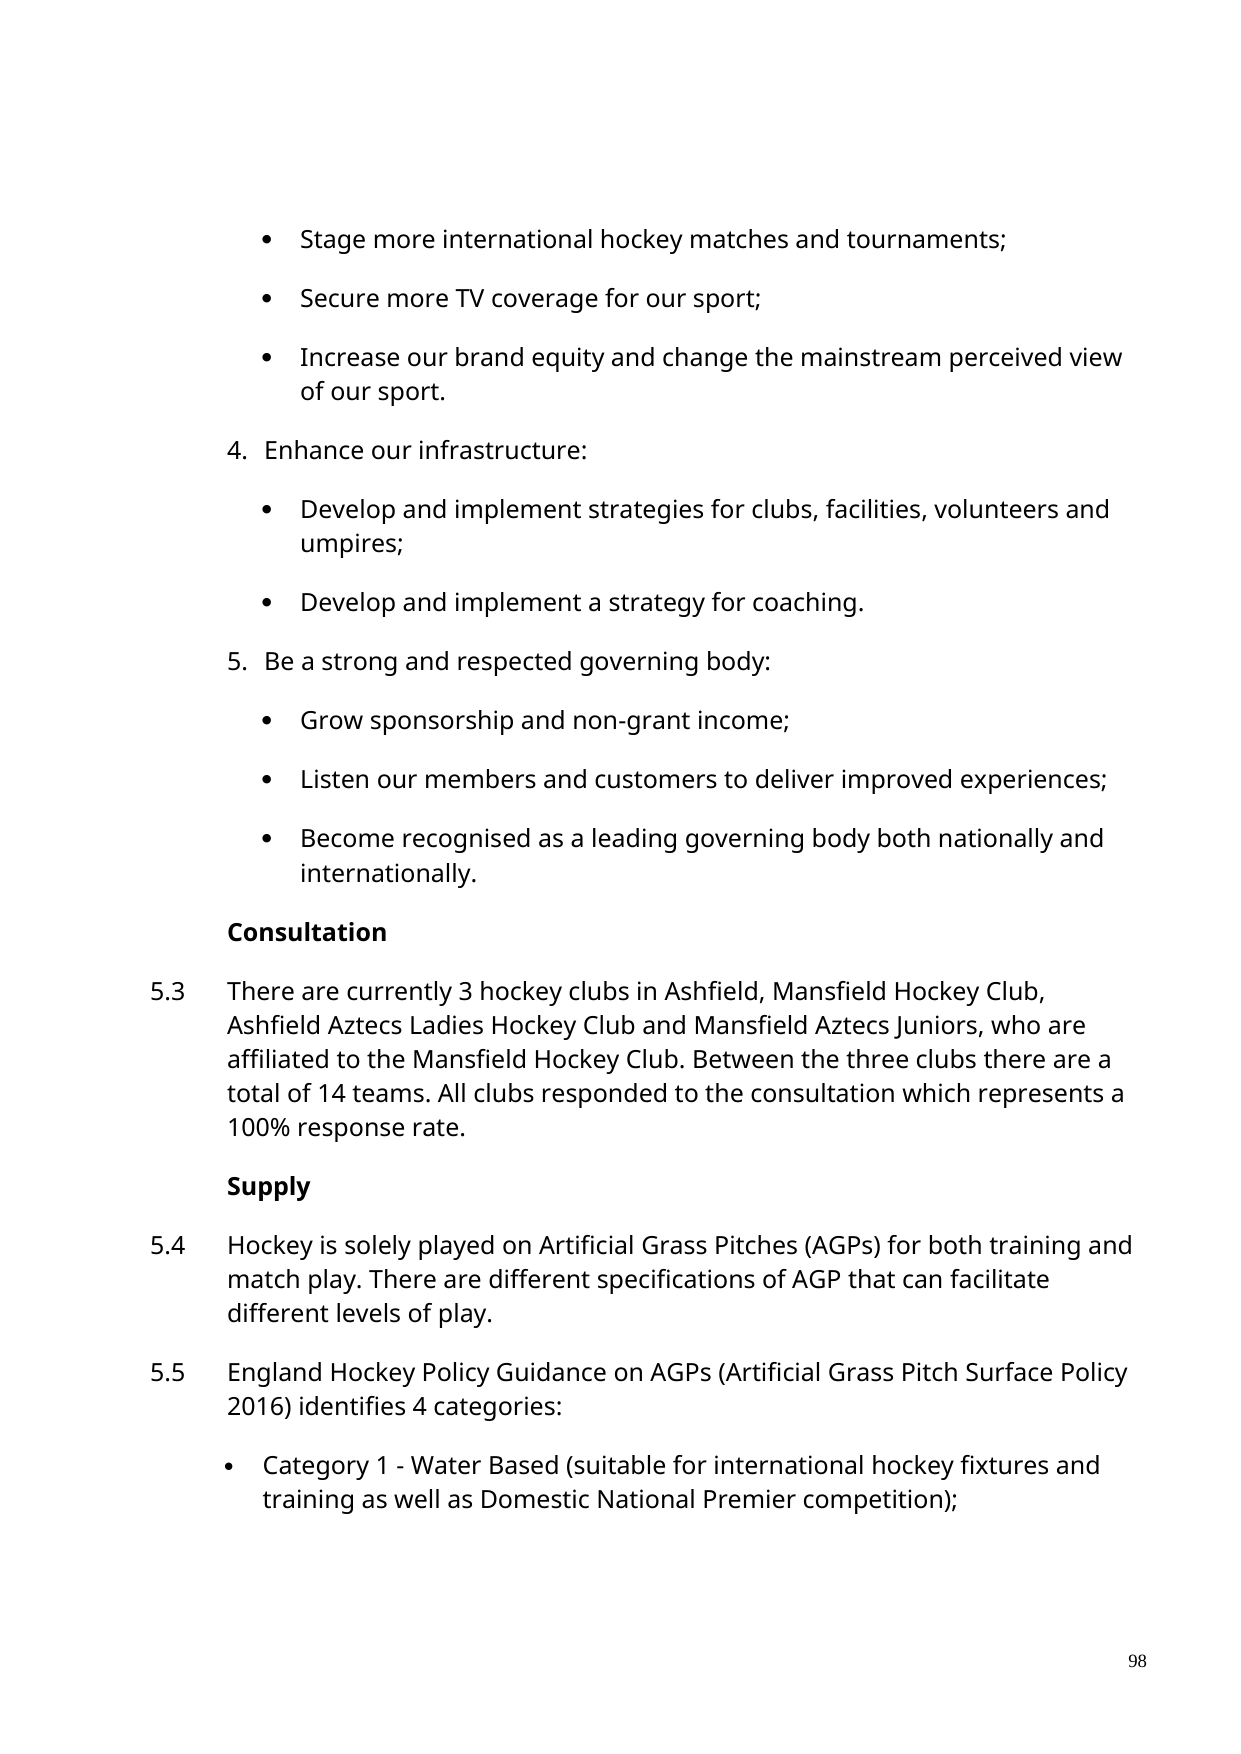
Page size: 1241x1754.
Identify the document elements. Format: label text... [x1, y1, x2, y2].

list England Hockey Policy Guidance on AGPs (Artificial Grass Pitch Surface Policy 2016) identifies 4 categories: [150, 1355, 1146, 1423]
list Secure more TV coverage for our sport; [262, 281, 1146, 314]
list There are currently 3 hockey clubs in Ashfield, Mansfield Hockey Club, Ashfield Aztecs Ladies Hockey Club and Mansfield Aztecs Juniors, who are affiliated to the Mansfield Hockey Club. Between the three clubs there are a total of 14 teams. All clubs responded to the consultation which represents a 100% response rate. [150, 973, 1146, 1144]
subtitle Supply [227, 1169, 1146, 1203]
list Develop and implement strategies for clubs, facilities, volunteers and umpires; [262, 492, 1146, 560]
list Category 1 - Water Based (suitable for international hockey fixtures and training as well as Domestic National Premier competition); [225, 1448, 1146, 1516]
list Stage more international hockey matches and tournaments; [262, 221, 1146, 256]
list Enhance our infrastructure: [227, 433, 1146, 467]
list Grow sponsorship and non-grant income; [262, 703, 1146, 737]
list Be a strong and respected governing body: [227, 644, 1146, 678]
list Develop and implement a strategy for coaching. [262, 585, 1146, 619]
list Become recognised as a leading governing body both nationally and internationally. [262, 821, 1146, 889]
subtitle Consultation [227, 914, 1146, 948]
list Listen our members and customers to deliver improved experiences; [262, 762, 1146, 796]
list Hockey is solely played on Artificial Grass Pitches (AGPs) for both training and match play. There are different specifications of AGP that can facilitate different levels of play. [150, 1228, 1146, 1330]
list Increase our brand equity and change the mainstream perceived view of our sport. [262, 339, 1146, 408]
